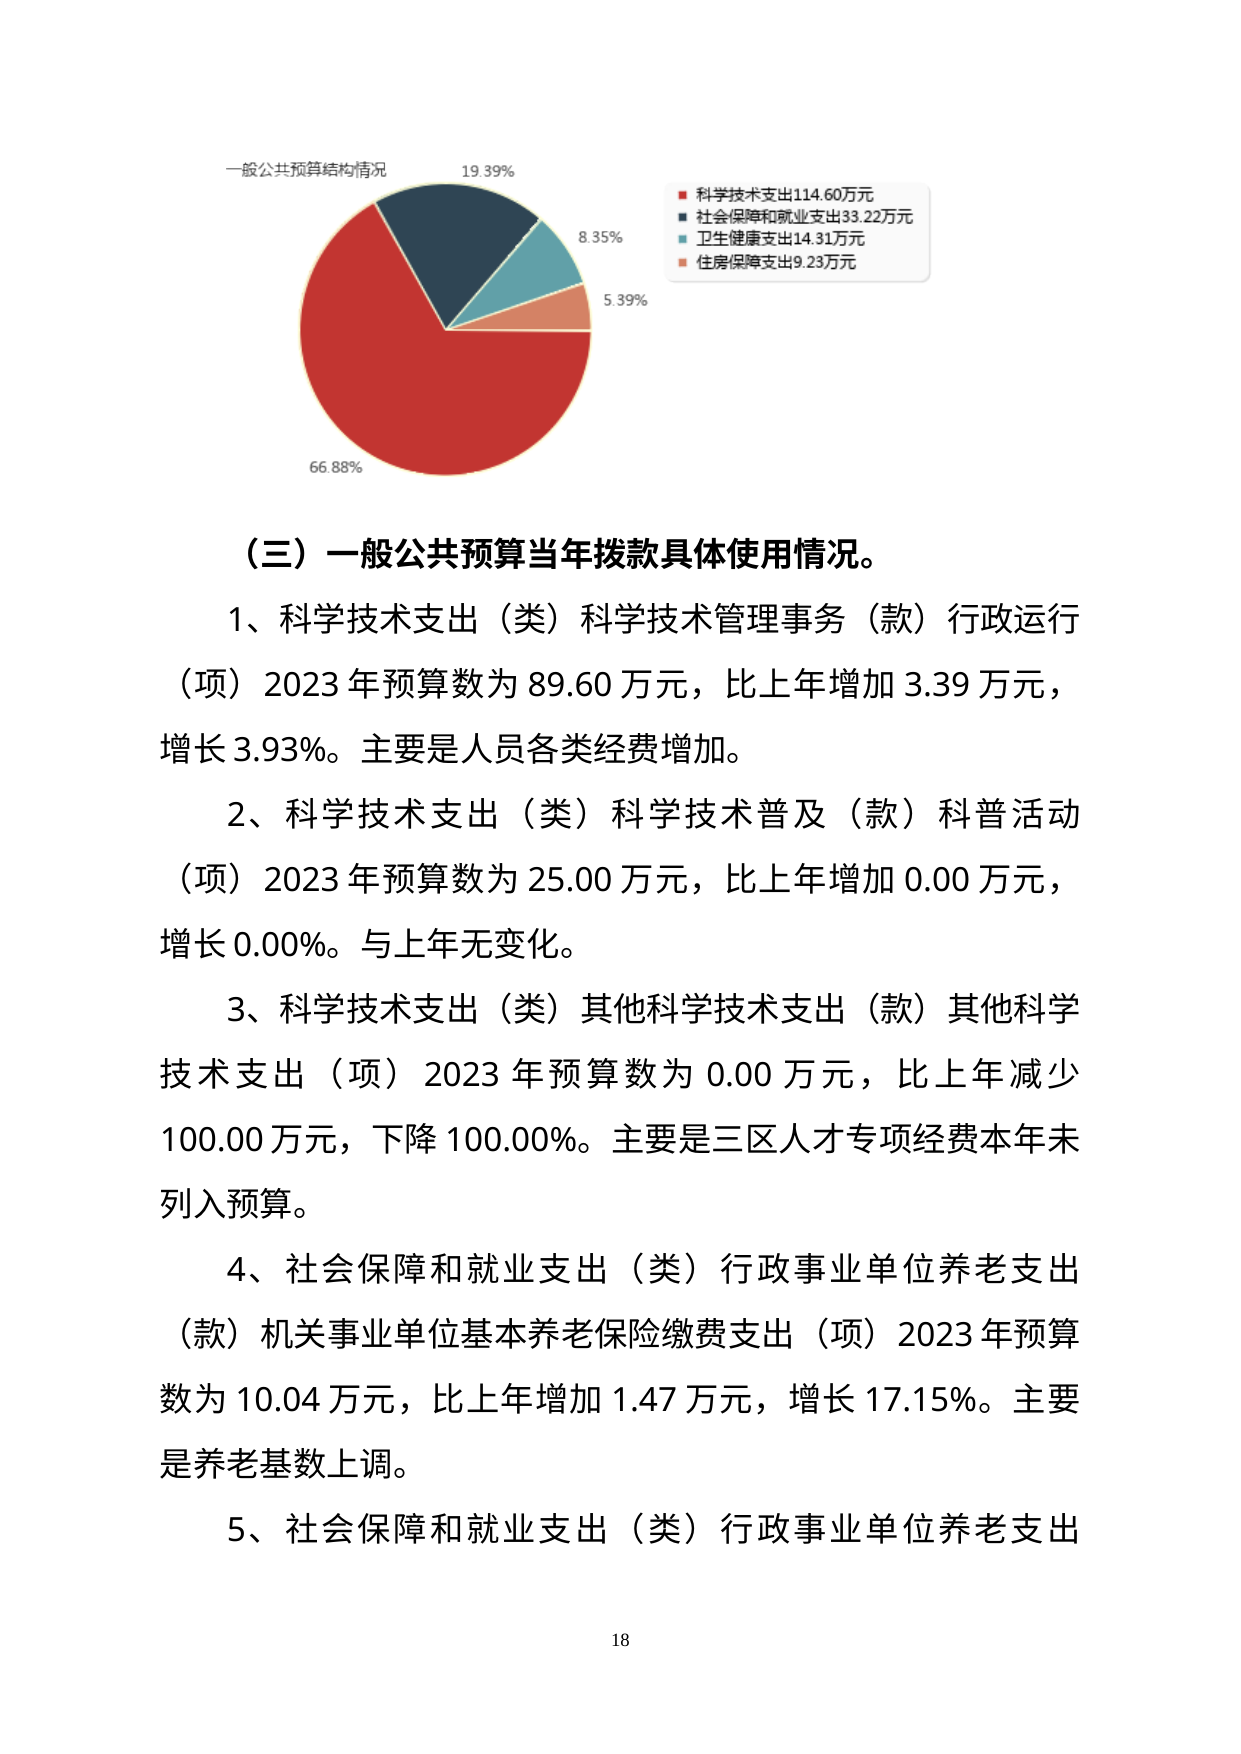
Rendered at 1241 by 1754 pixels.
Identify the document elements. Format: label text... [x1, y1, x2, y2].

text （三）一般公共预算当年拨款具体使用情况。 [159, 519, 1081, 584]
picture [226, 161, 957, 498]
text 2、科学技术支出（类）科学技术普及（款）科普活动（项）2023年预算数为25.00万元，比上年增加0.00万元，增长0.00%。与上年无变化。 [159, 779, 1081, 974]
text 3、科学技术支出（类）其他科学技术支出（款）其他科学技术支出（项）2023年预算数为0.00万元，比上年减少100.00万元，下降100.00%。主要是三区人才专项经费本年未列入预算。 [159, 974, 1081, 1234]
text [159, 1494, 1081, 1559]
text 1、科学技术支出（类）科学技术管理事务（款）行政运行（项）2023年预算数为89.60万元，比上年增加3.39万元，增长3.93%。主要是人员各类经费增加。 [159, 584, 1081, 779]
text 4、社会保障和就业支出（类）行政事业单位养老支出（款）机关事业单位基本养老保险缴费支出（项）2023年预算数为10.04万元，比上年增加1.47万元，增长17.15%。主要是养老基数上调。 [159, 1234, 1081, 1494]
